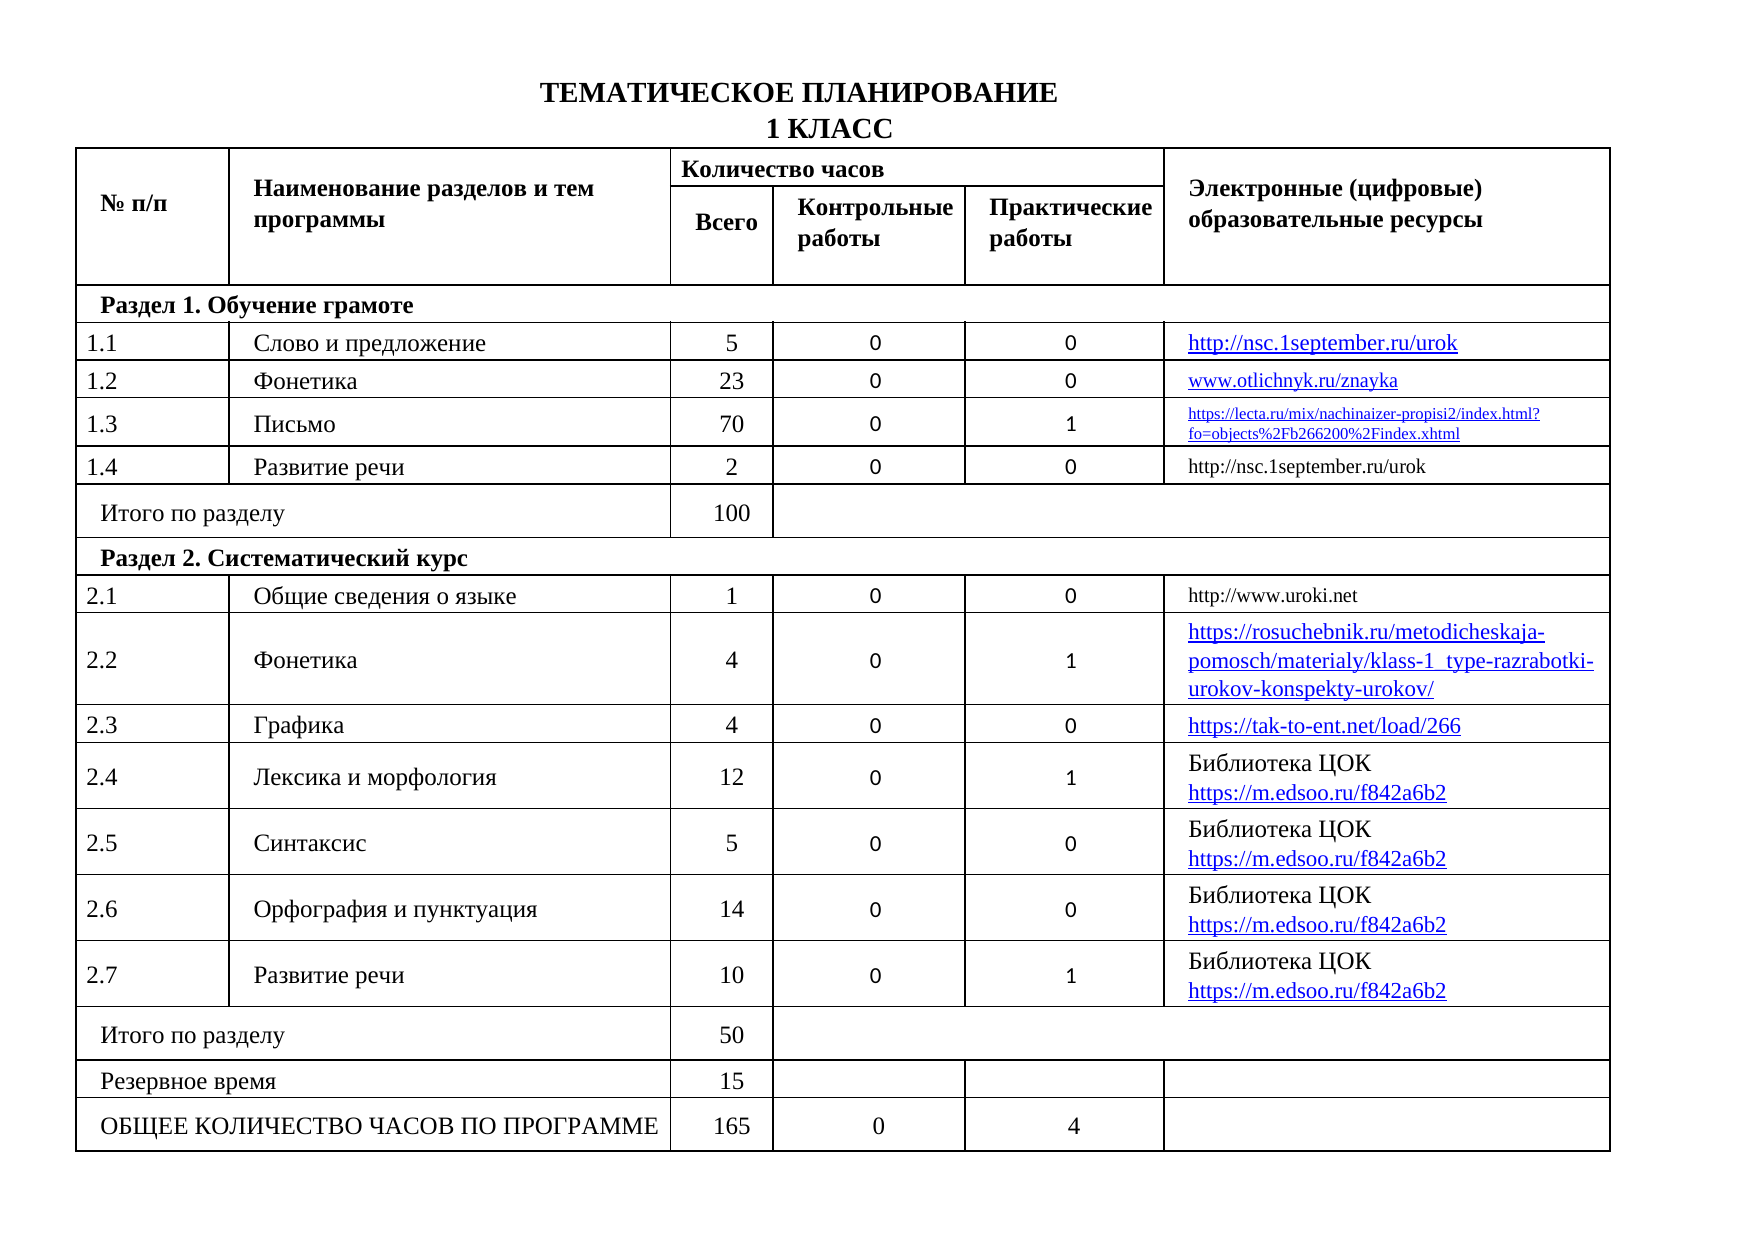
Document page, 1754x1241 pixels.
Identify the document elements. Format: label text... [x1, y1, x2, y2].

table_cell 10 [671, 941, 772, 1006]
table_cell 1.1 [77, 323, 228, 359]
table_cell 1 [966, 941, 1163, 1006]
table_cell 50 [671, 1007, 772, 1059]
table_cell https://tak-to-ent.net/load/266 [1165, 705, 1609, 741]
table_header № п/п [77, 149, 228, 284]
table_cell 165 [671, 1098, 772, 1150]
table_cell [774, 1061, 964, 1097]
table_cell Синтаксис [230, 809, 670, 873]
table_cell Библиотека ЦОК https://m.edsoo.ru/f842a6b2 [1165, 941, 1609, 1006]
table_cell Общие сведения о языке [230, 576, 670, 612]
table_cell Практические работы [966, 187, 1163, 284]
table_cell 1.3 [77, 398, 228, 445]
table_cell Слово и предложение [230, 323, 670, 359]
table_cell Итого по разделу [77, 1007, 670, 1059]
table_cell Письмо [230, 398, 670, 445]
table_cell 0 [966, 576, 1163, 612]
table_cell 2.1 [77, 576, 228, 612]
table_cell 23 [671, 361, 772, 397]
table_cell 0 [774, 743, 964, 807]
table_cell 0 [774, 398, 964, 445]
table_cell [966, 1061, 1163, 1097]
table_cell 0 [774, 323, 964, 359]
table_cell [774, 485, 1609, 536]
table_cell 5 [671, 809, 772, 873]
table_cell Развитие речи [230, 941, 670, 1006]
table_cell [774, 1007, 1609, 1059]
table_cell https://lecta.ru/mix/nachinaizer-propisi2/index.html?fo=objects%2Fb266200%2Findex.xhtml [1165, 398, 1609, 445]
table_cell 0 [774, 447, 964, 483]
table_cell [1165, 1098, 1609, 1150]
table_cell Фонетика [230, 613, 670, 704]
table_cell 1.4 [77, 447, 228, 483]
table_cell ОБЩЕЕ КОЛИЧЕСТВО ЧАСОВ ПО ПРОГРАММЕ [77, 1098, 670, 1150]
table_cell 1.2 [77, 361, 228, 397]
table_cell Фонетика [230, 361, 670, 397]
table_cell 15 [671, 1061, 772, 1097]
text 1 КЛАСС [87, 111, 1679, 145]
table_cell 2.5 [77, 809, 228, 873]
table_header Наименование разделов и тем программы [230, 149, 670, 284]
table_cell 2 [671, 447, 772, 483]
table_cell 2.7 [77, 941, 228, 1006]
table_cell 0 [966, 447, 1163, 483]
table_cell 2.2 [77, 613, 228, 704]
table_cell Лексика и морфология [230, 743, 670, 807]
table_cell 12 [671, 743, 772, 807]
table_cell 1 [966, 398, 1163, 445]
table_cell https://rosuchebnik.ru/metodicheskaja-pomosch/materialy/klass-1_type-razrabotki-urokov-konspekty-urokov/ [1165, 613, 1609, 704]
table_cell [1165, 1061, 1609, 1097]
table_header Электронные (цифровые) образовательные ресурсы [1165, 149, 1609, 284]
table_cell 2.6 [77, 875, 228, 939]
table_cell 0 [966, 875, 1163, 939]
table_cell www.otlichnyk.ru/znayka [1165, 361, 1609, 397]
table_cell 1 [671, 576, 772, 612]
table_cell 70 [671, 398, 772, 445]
table_cell http://www.uroki.net [1165, 576, 1609, 612]
table_cell 2.4 [77, 743, 228, 807]
table_cell 0 [774, 941, 964, 1006]
table_cell Резервное время [77, 1061, 670, 1097]
table_cell Раздел 2. Систематический курс [77, 538, 1609, 574]
table_cell Орфография и пунктуация [230, 875, 670, 939]
table_cell Контрольные работы [774, 187, 964, 284]
table_cell 0 [966, 705, 1163, 741]
table_cell 1 [966, 743, 1163, 807]
table_cell 0 [774, 705, 964, 741]
text ТЕМАТИЧЕСКОЕ ПЛАНИРОВАНИЕ [87, 75, 1679, 108]
table_cell Библиотека ЦОК https://m.edsoo.ru/f842a6b2 [1165, 809, 1609, 873]
table_cell 0 [774, 875, 964, 939]
table_cell 0 [774, 1098, 964, 1150]
table_cell http://nsc.1september.ru/urok [1165, 447, 1609, 483]
table_cell Библиотека ЦОК https://m.edsoo.ru/f842a6b2 [1165, 875, 1609, 939]
table_cell 0 [966, 361, 1163, 397]
table_cell Графика [230, 705, 670, 741]
table_cell 14 [671, 875, 772, 939]
table_cell 4 [671, 705, 772, 741]
table_cell Всего [671, 187, 772, 284]
table_cell 0 [774, 361, 964, 397]
table_cell 4 [966, 1098, 1163, 1150]
table_cell 2.3 [77, 705, 228, 741]
table_cell Раздел 1. Обучение грамоте [77, 286, 1609, 321]
table_cell 0 [966, 809, 1163, 873]
table_cell http://nsc.1september.ru/urok [1165, 323, 1609, 359]
table_cell Библиотека ЦОК https://m.edsoo.ru/f842a6b2 [1165, 743, 1609, 807]
table_cell 100 [671, 485, 772, 536]
table_header Количество часов [671, 149, 1163, 185]
table_cell 0 [774, 613, 964, 704]
table_cell 0 [966, 323, 1163, 359]
table_cell 0 [774, 576, 964, 612]
table_cell Итого по разделу [77, 485, 670, 536]
table_cell Развитие речи [230, 447, 670, 483]
table_cell 5 [671, 323, 772, 359]
table_cell 4 [671, 613, 772, 704]
table_cell 0 [774, 809, 964, 873]
table_cell 1 [966, 613, 1163, 704]
